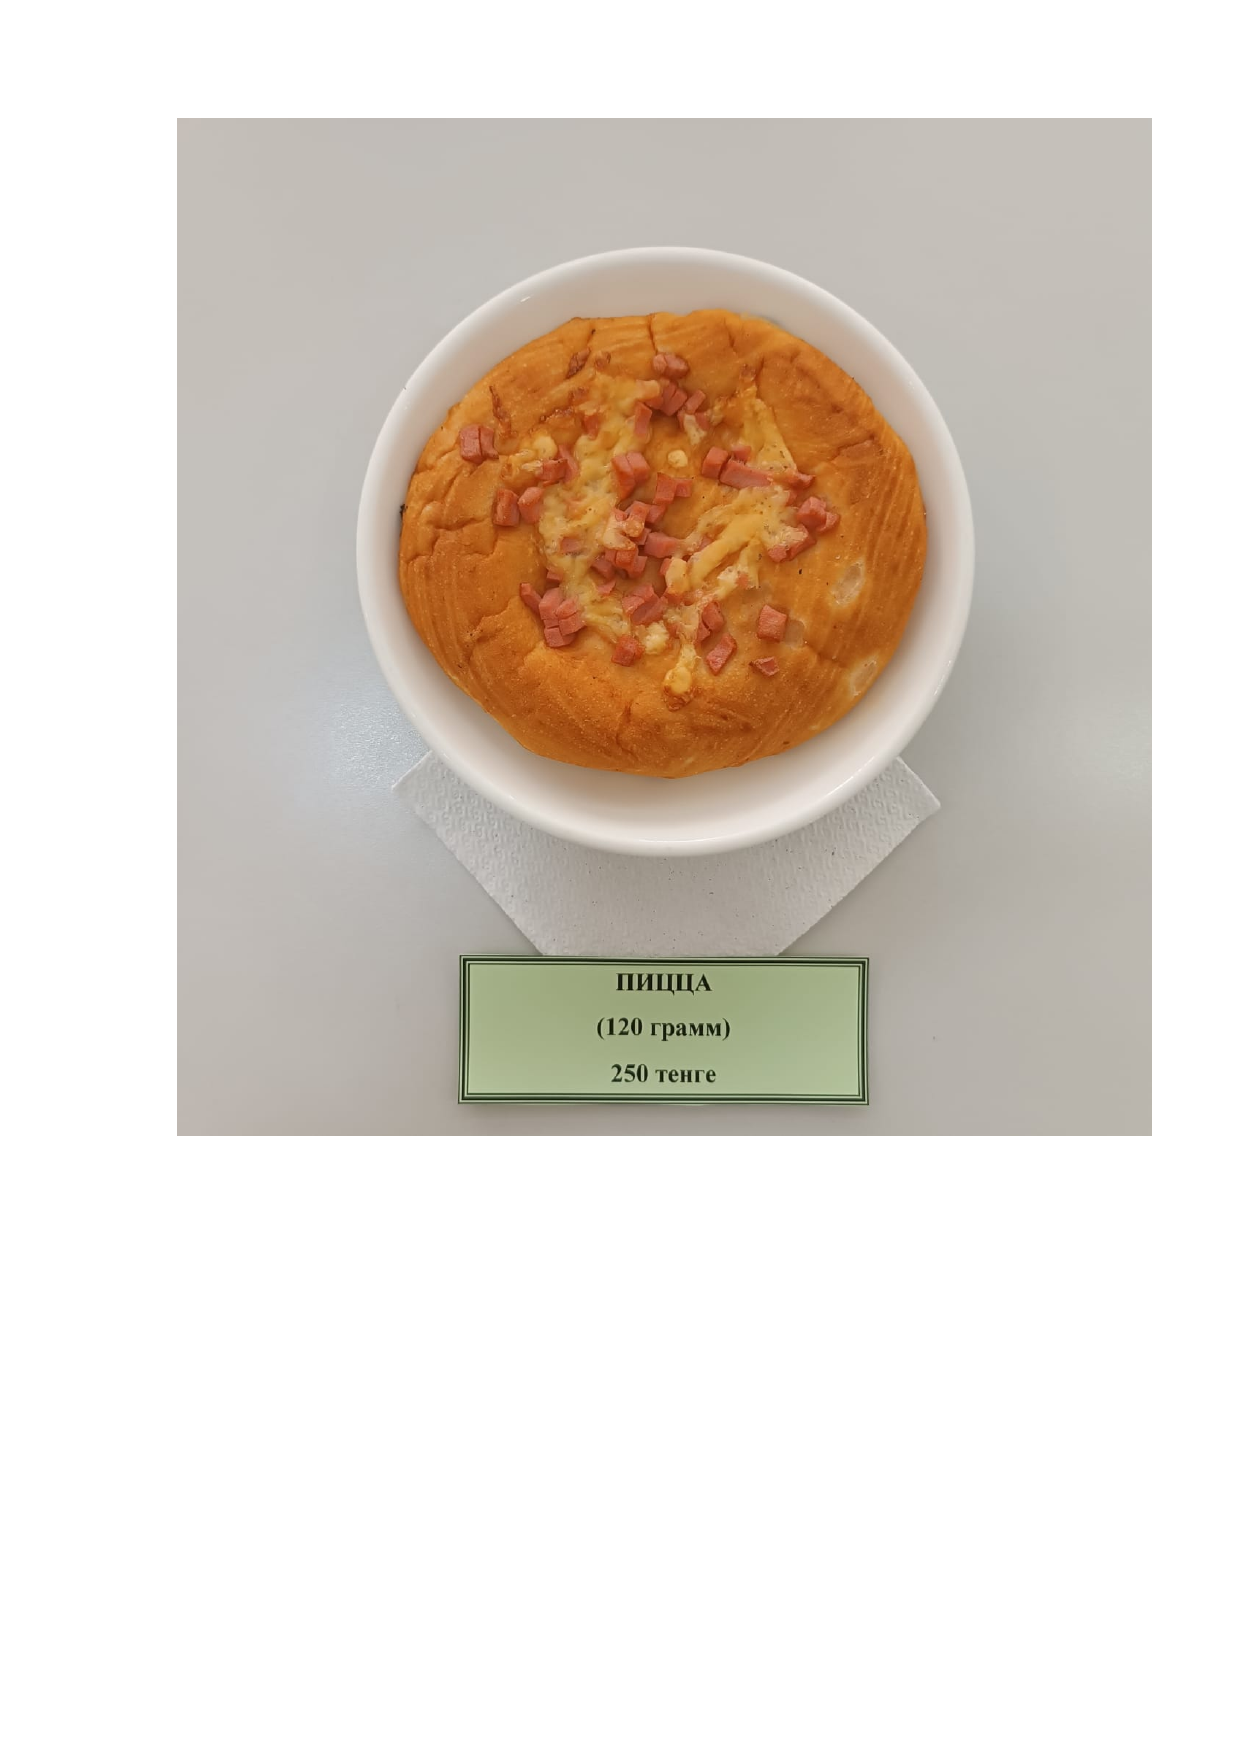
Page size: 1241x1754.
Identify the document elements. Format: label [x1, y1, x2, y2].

picture [177, 118, 1152, 1136]
